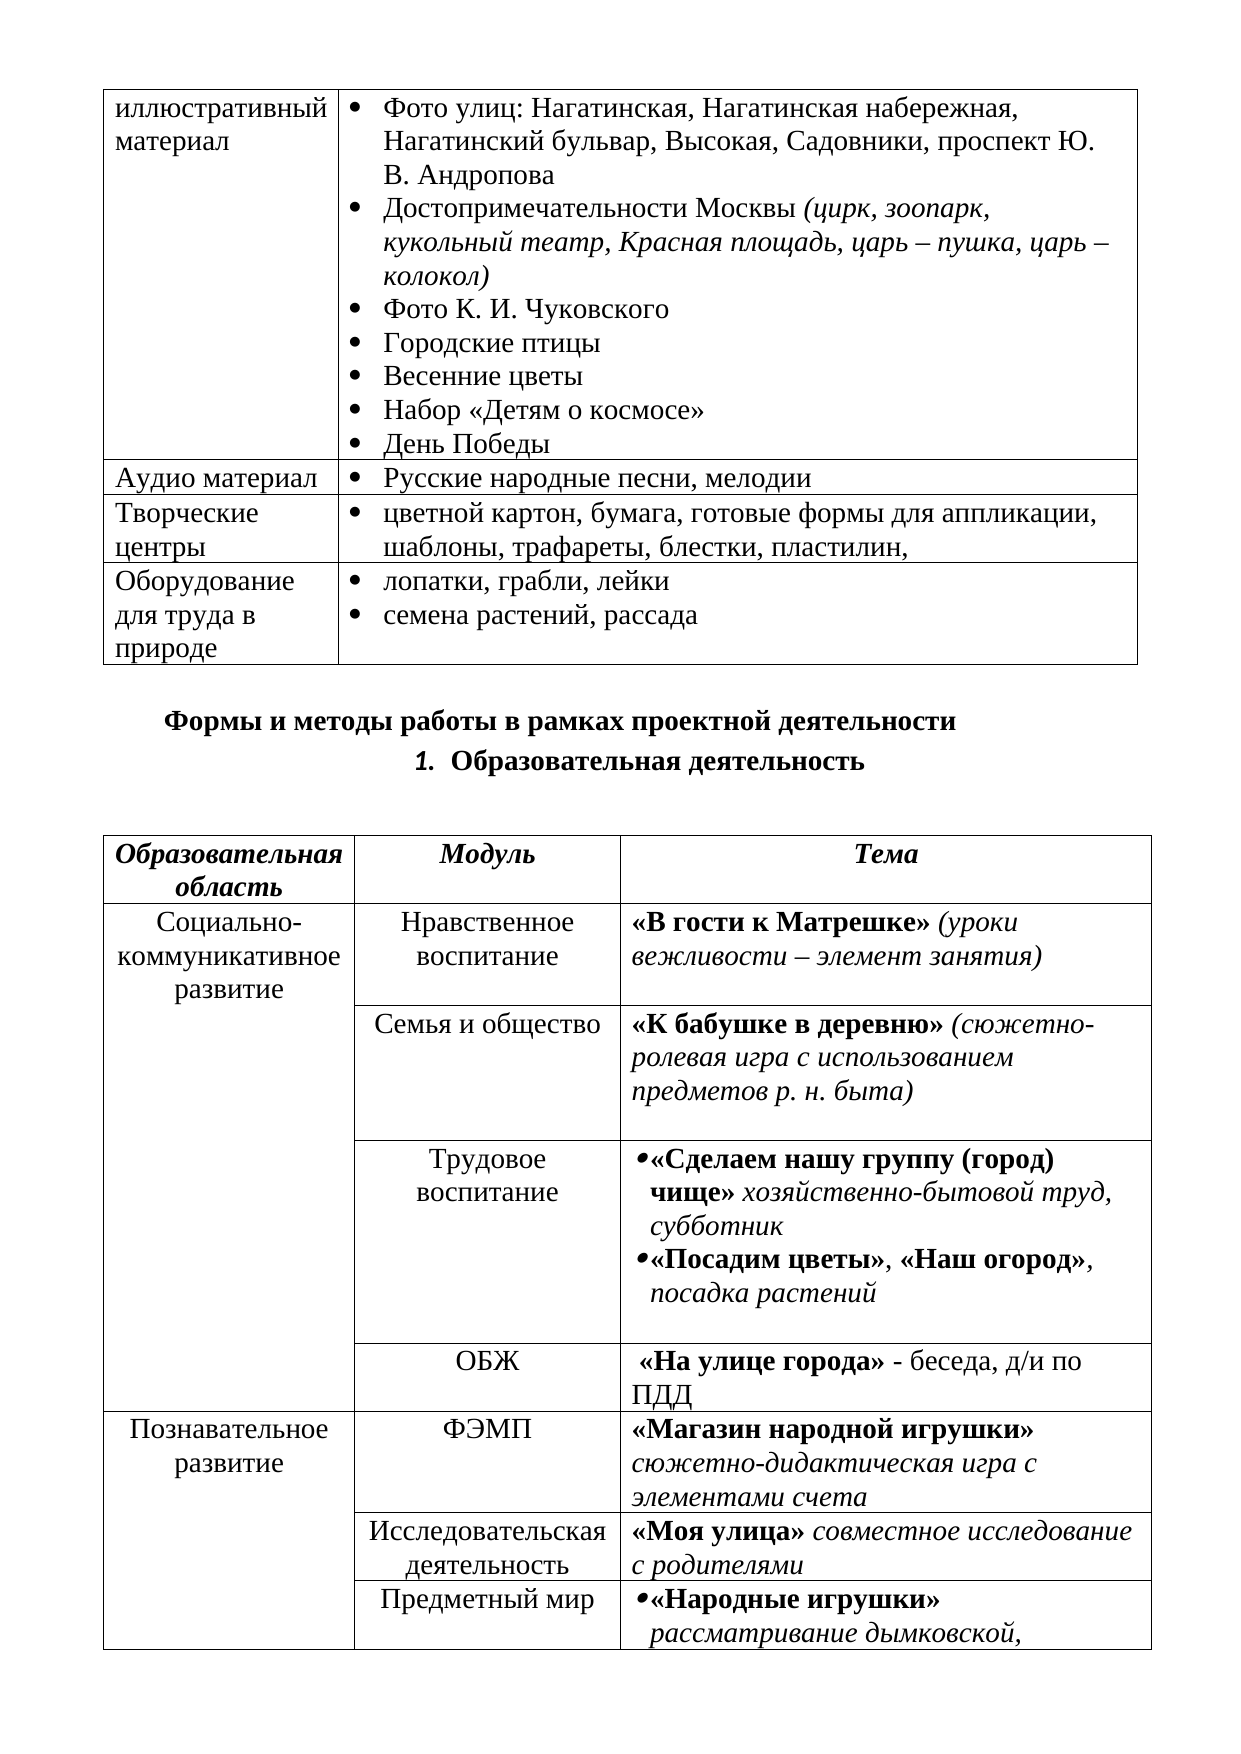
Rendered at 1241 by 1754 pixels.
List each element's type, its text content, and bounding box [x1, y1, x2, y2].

table_cell «В гости к Матрешке» (уроки вежливости – элемент занятия) [621, 904, 1151, 1005]
table_cell Социально-коммуникативное развитие [104, 904, 354, 1411]
table_cell Оборудование для труда в природе [104, 563, 338, 664]
table_cell ФЭМП [355, 1412, 620, 1512]
table_cell «К бабушке в деревню» (сюжетно-ролевая игра с использованием предметов р. н. быта) [621, 1006, 1151, 1140]
table_cell Русские народные песни, мелодии [339, 460, 1137, 494]
table_cell цветной картон, бумага, готовые формы для аппликации, шаблоны, трафареты, блестки, пластилин, [339, 495, 1137, 562]
table_header Модуль [355, 836, 620, 903]
table_cell Познавательное развитие [104, 1412, 354, 1648]
table_cell Творческие центры [104, 495, 338, 562]
table_cell Предметный мир [355, 1581, 620, 1648]
list Формы и методы работы в рамках проектной деятельности [164, 665, 1152, 737]
table_cell «Сделаем нашу группу (город) чище» хозяйственно-бытовой труд, субботник «Посадим цветы», «Наш огород», посадка растений [621, 1141, 1151, 1342]
table_cell «Моя улица» совместное исследование с родителями [621, 1513, 1151, 1580]
table_header Образовательная область [104, 836, 354, 903]
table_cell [621, 1581, 1151, 1648]
table_cell Трудовое воспитание [355, 1141, 620, 1342]
table_cell Исследовательская деятельность [355, 1513, 620, 1580]
table_cell лопатки, грабли, лейки семена растений, рассада [339, 563, 1137, 664]
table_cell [104, 90, 338, 459]
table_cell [339, 90, 1137, 459]
table_cell Семья и общество [355, 1006, 620, 1140]
table_cell Нравственное воспитание [355, 904, 620, 1005]
list Образовательная деятельность [126, 742, 1152, 810]
table_cell Аудио материал [104, 460, 338, 494]
table_cell «Магазин народной игрушки» сюжетно-дидактическая игра с элементами счета [621, 1412, 1151, 1512]
table_cell ОБЖ [355, 1344, 620, 1411]
table_header Тема [621, 836, 1151, 903]
table_cell «На улице города» - беседа, д/и по ПДД [621, 1344, 1151, 1411]
